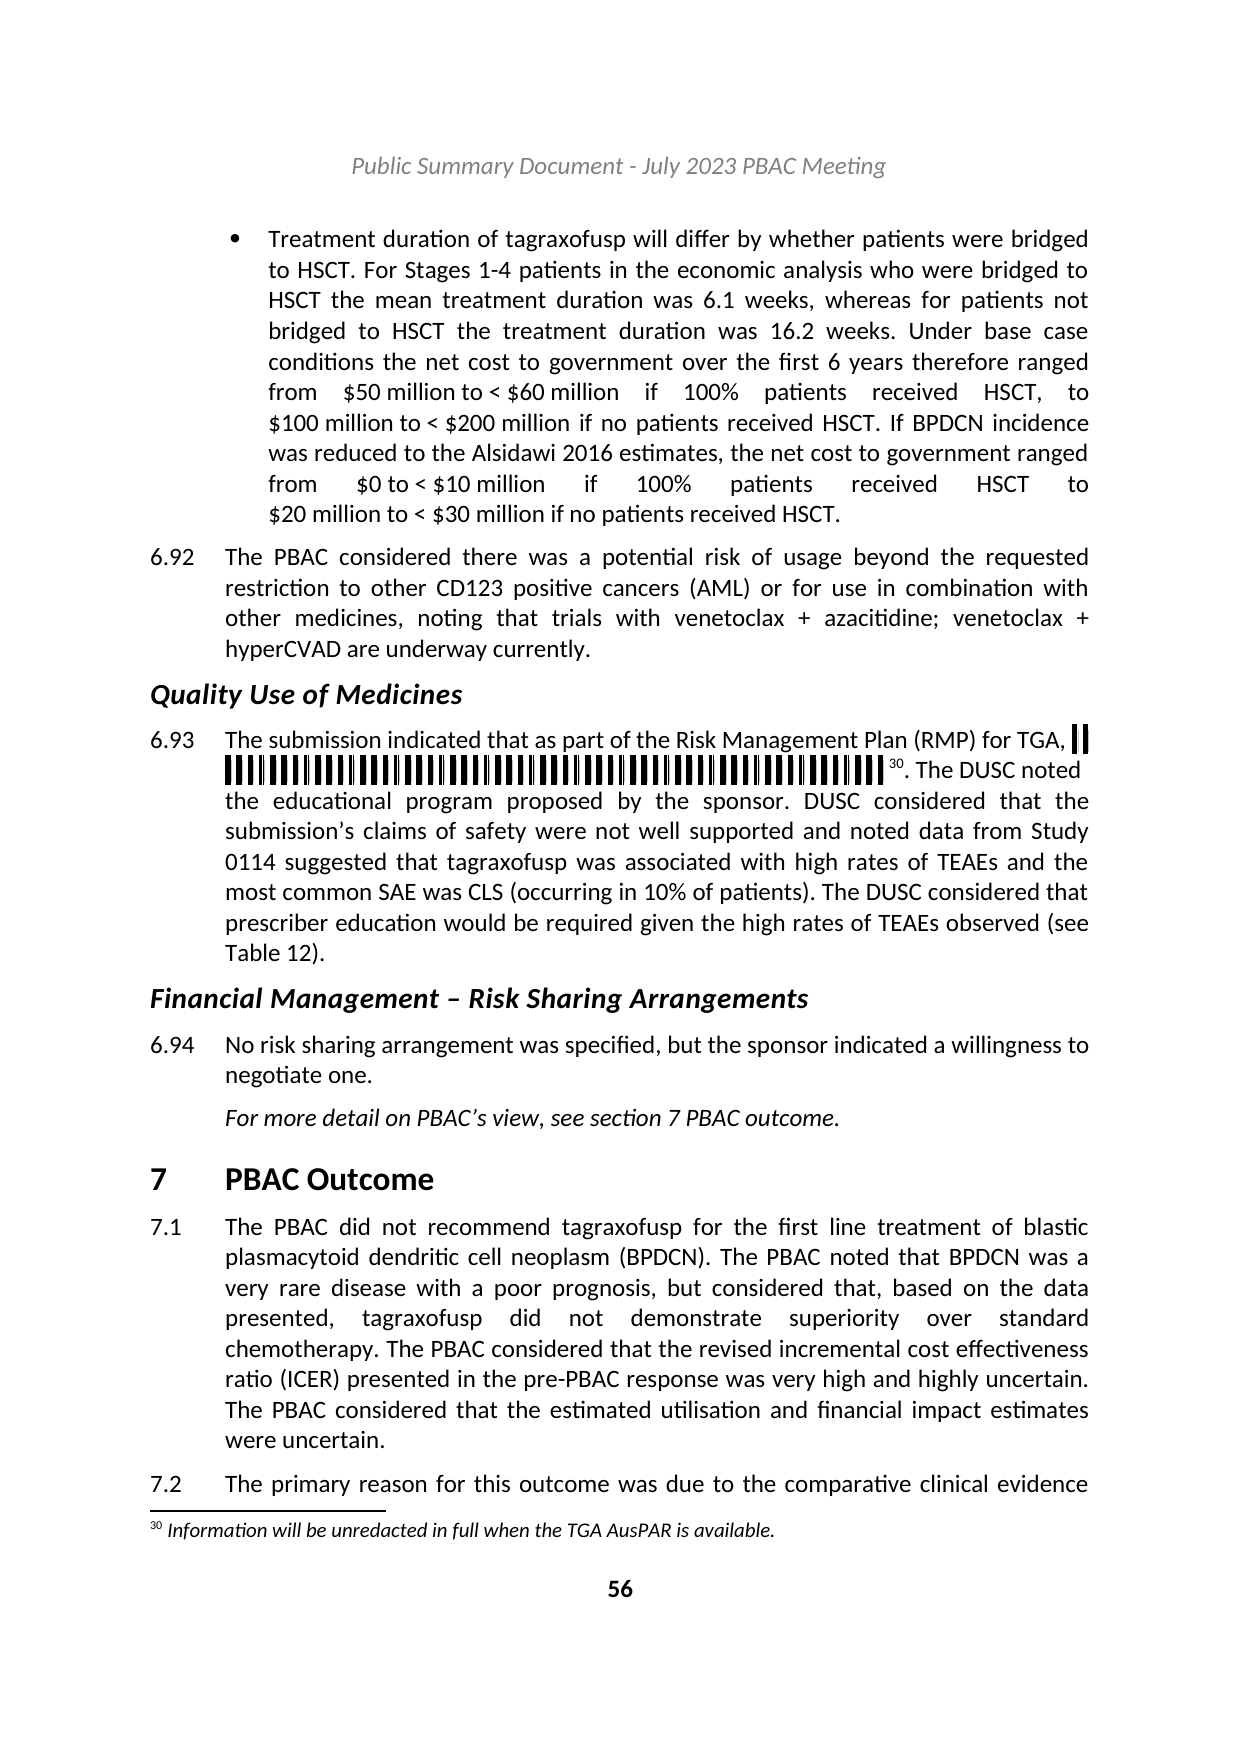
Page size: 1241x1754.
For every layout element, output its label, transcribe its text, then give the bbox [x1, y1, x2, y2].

subtitle Financial Management – Risk Sharing Arrangements [150, 981, 1090, 1016]
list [150, 1468, 1090, 1498]
text No risk sharing arrangement was specified, but the sponsor indicated a willingness to negotiate one. [150, 1029, 1090, 1090]
list For more detail on PBAC’s view, see section 7 PBAC outcome. [225, 1102, 1090, 1133]
subtitle Quality Use of Medicines [150, 676, 1090, 711]
subtitle PBAC Outcome [150, 1158, 1090, 1198]
text The submission indicated that as part of the Risk Management Plan (RMP) for TGA, | | | | | | | | | | | | | | | | | | | | | | | | | | | | | | | | | | | | | | | | | | | | | | | | | | | | | | | | | | | | | | | | | | | | | | | | | | | | | | | | | | | | | | | | | | | | | | | | | | | | | | | | | | | | | | | | | | | | | | | | | | . The DUSC noted the educational program proposed by the sponsor. DUSC considered that the submission’s claims of safety were not well supported and noted data from Study 0114 suggested that tagraxofusp was associated with high rates of TEAEs and the most common SAE was CLS (occurring in 10% of patients). The DUSC considered that prescriber education would be required given the high rates of TEAEs observed (see Table 12). [150, 724, 1090, 968]
list The PBAC did not recommend tagraxofusp for the first line treatment of blastic plasmacytoid dendritic cell neoplasm (BPDCN). The PBAC noted that BPDCN was a very rare disease with a poor prognosis, but considered that, based on the data presented, tagraxofusp did not demonstrate superiority over standard chemotherapy. The PBAC considered that the revised incremental cost effectiveness ratio (ICER) presented in the pre-PBAC response was very high and highly uncertain. The PBAC considered that the estimated utilisation and financial impact estimates were uncertain. [150, 1211, 1090, 1455]
list Treatment duration of tagraxofusp will differ by whether patients were bridged to HSCT. For Stages 1-4 patients in the economic analysis who were bridged to HSCT the mean treatment duration was 6.1 weeks, whereas for patients not bridged to HSCT the treatment duration was 16.2 weeks. Under base case conditions the net cost to government over the first 6 years therefore ranged from $50 million to < $60 million if 100% patients received HSCT, to $100 million to < $200 million if no patients received HSCT. If BPDCN incidence was reduced to the Alsidawi 2016 estimates, the net cost to government ranged from $0 to < $10 million if 100% patients received HSCT to $20 million to < $30 million if no patients received HSCT. [231, 223, 1090, 529]
text The PBAC considered there was a potential risk of usage beyond the requested restriction to other CD123 positive cancers (AML) or for use in combination with other medicines, noting that trials with venetoclax + azacitidine; venetoclax + hyperCVAD are underway currently. [150, 541, 1090, 663]
